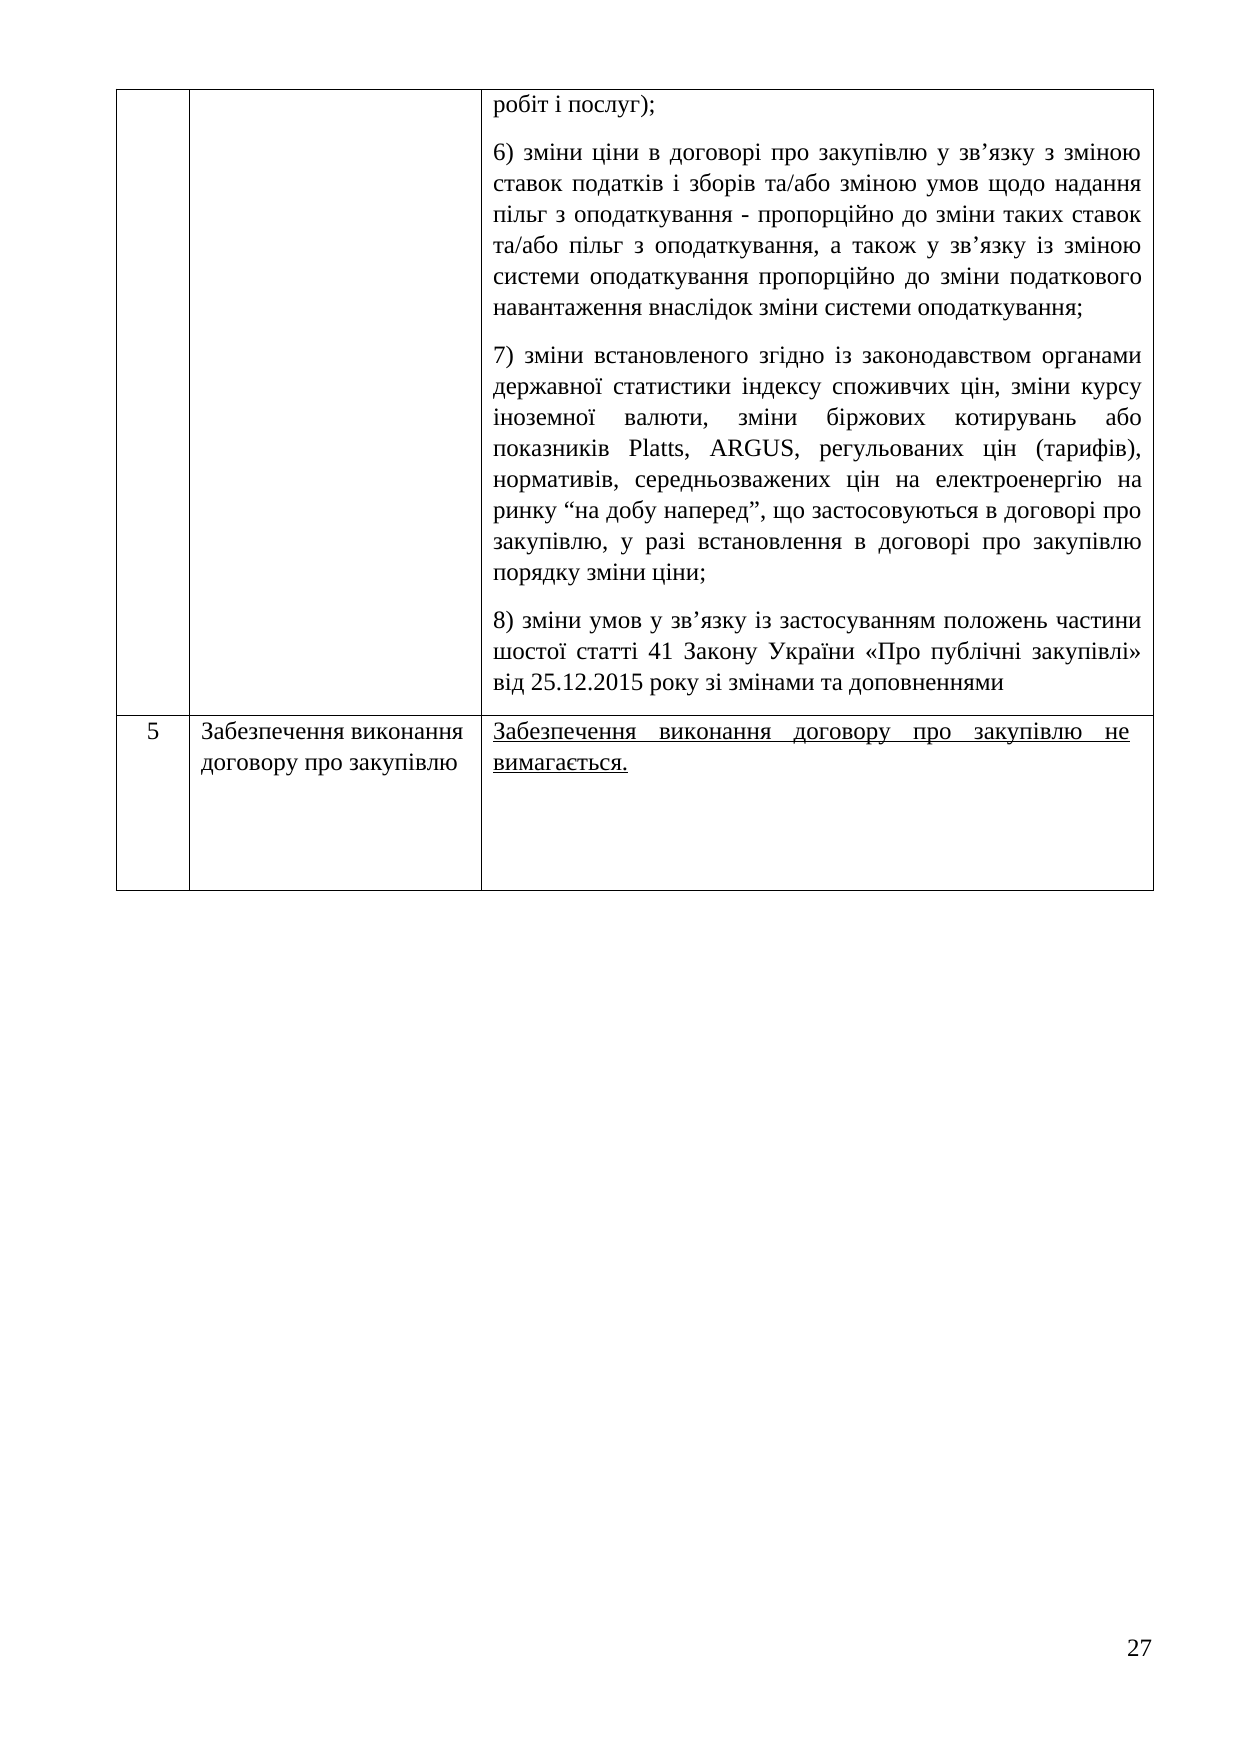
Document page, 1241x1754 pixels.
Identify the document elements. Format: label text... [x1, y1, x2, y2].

table_cell Забезпечення виконання договору про закупівлю [190, 716, 481, 890]
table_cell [190, 90, 481, 715]
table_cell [482, 90, 1153, 715]
table_cell 5 [117, 716, 189, 890]
table_cell 4 [117, 90, 189, 715]
table_cell Забезпечення виконання договору про закупівлю не вимагається. [482, 716, 1153, 890]
